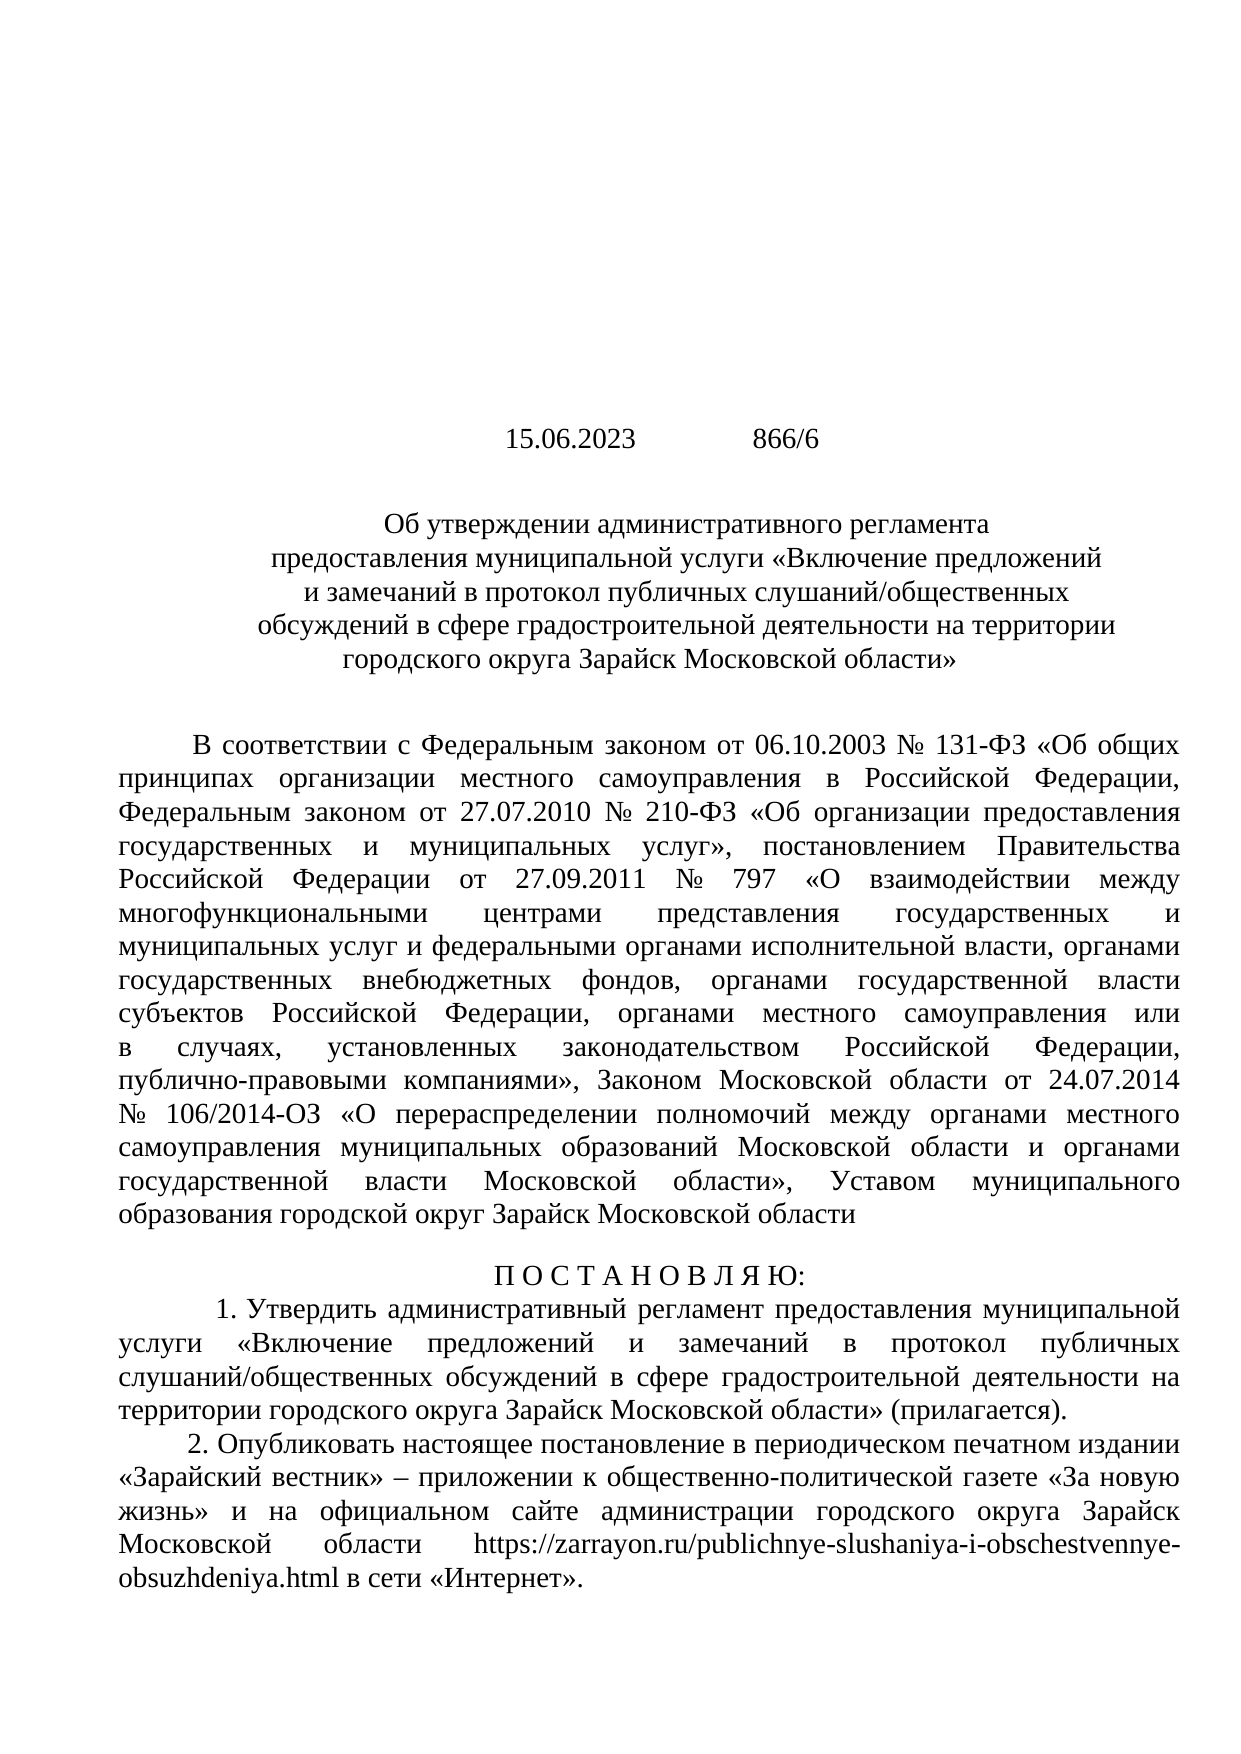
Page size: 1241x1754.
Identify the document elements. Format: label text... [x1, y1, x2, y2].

text 15.06.2023 866/6 [118, 421, 1181, 455]
title 2. Опубликовать настоящее постановление в периодическом печатном издании «Зарайский вестник» – приложении к общественно-политической газете «За новую жизнь» и на официальном сайте администрации городского округа Зарайск Московской области https://zarrayon.ru/publichnye-slushaniya-i-obschestvennye-obsuzhdeniya.html в сети «Интернет». [118, 1426, 1181, 1593]
title Об утверждении административного регламента [118, 507, 1181, 540]
title обсуждений в сфере градостроительной деятельности на территории городского округа Зарайск Московской области» [118, 607, 1181, 674]
title П О С Т А Н О В Л Я Ю: [118, 1258, 1181, 1292]
title 1. Утвердить административный регламент предоставления муниципальной услуги «Включение предложений и замечаний в протокол публичных слушаний/общественных обсуждений в сфере градостроительной деятельности на территории городского округа Зарайск Московской области» (прилагается). [118, 1292, 1181, 1426]
title предоставления муниципальной услуги «Включение предложений [118, 540, 1181, 574]
title и замечаний в протокол публичных слушаний/общественных [118, 574, 1181, 607]
title В соответствии с Федеральным законом от 06.10.2003 № 131-ФЗ «Об общих принципах организации местного самоуправления в Российской Федерации, Федеральным законом от 27.07.2010 № 210-ФЗ «Об организации предоставления государственных и муниципальных услуг», постановлением Правительства Российской Федерации от 27.09.2011 № 797 «О взаимодействии между многофункциональными центрами представления государственных и муниципальных услуг и федеральными органами исполнительной власти, органами государственных внебюджетных фондов, органами государственной власти субъектов Российской Федерации, органами местного самоуправления или в случаях, установленных законодательством Российской Федерации, публично-правовыми компаниями», Законом Московской области от 24.07.2014 № 106/2014-ОЗ «О перераспределении полномочий между органами местного самоуправления муниципальных образований Московской области и органами государственной власти Московской области», Уставом муниципального образования городской округ Зарайск Московской области [118, 727, 1181, 1230]
